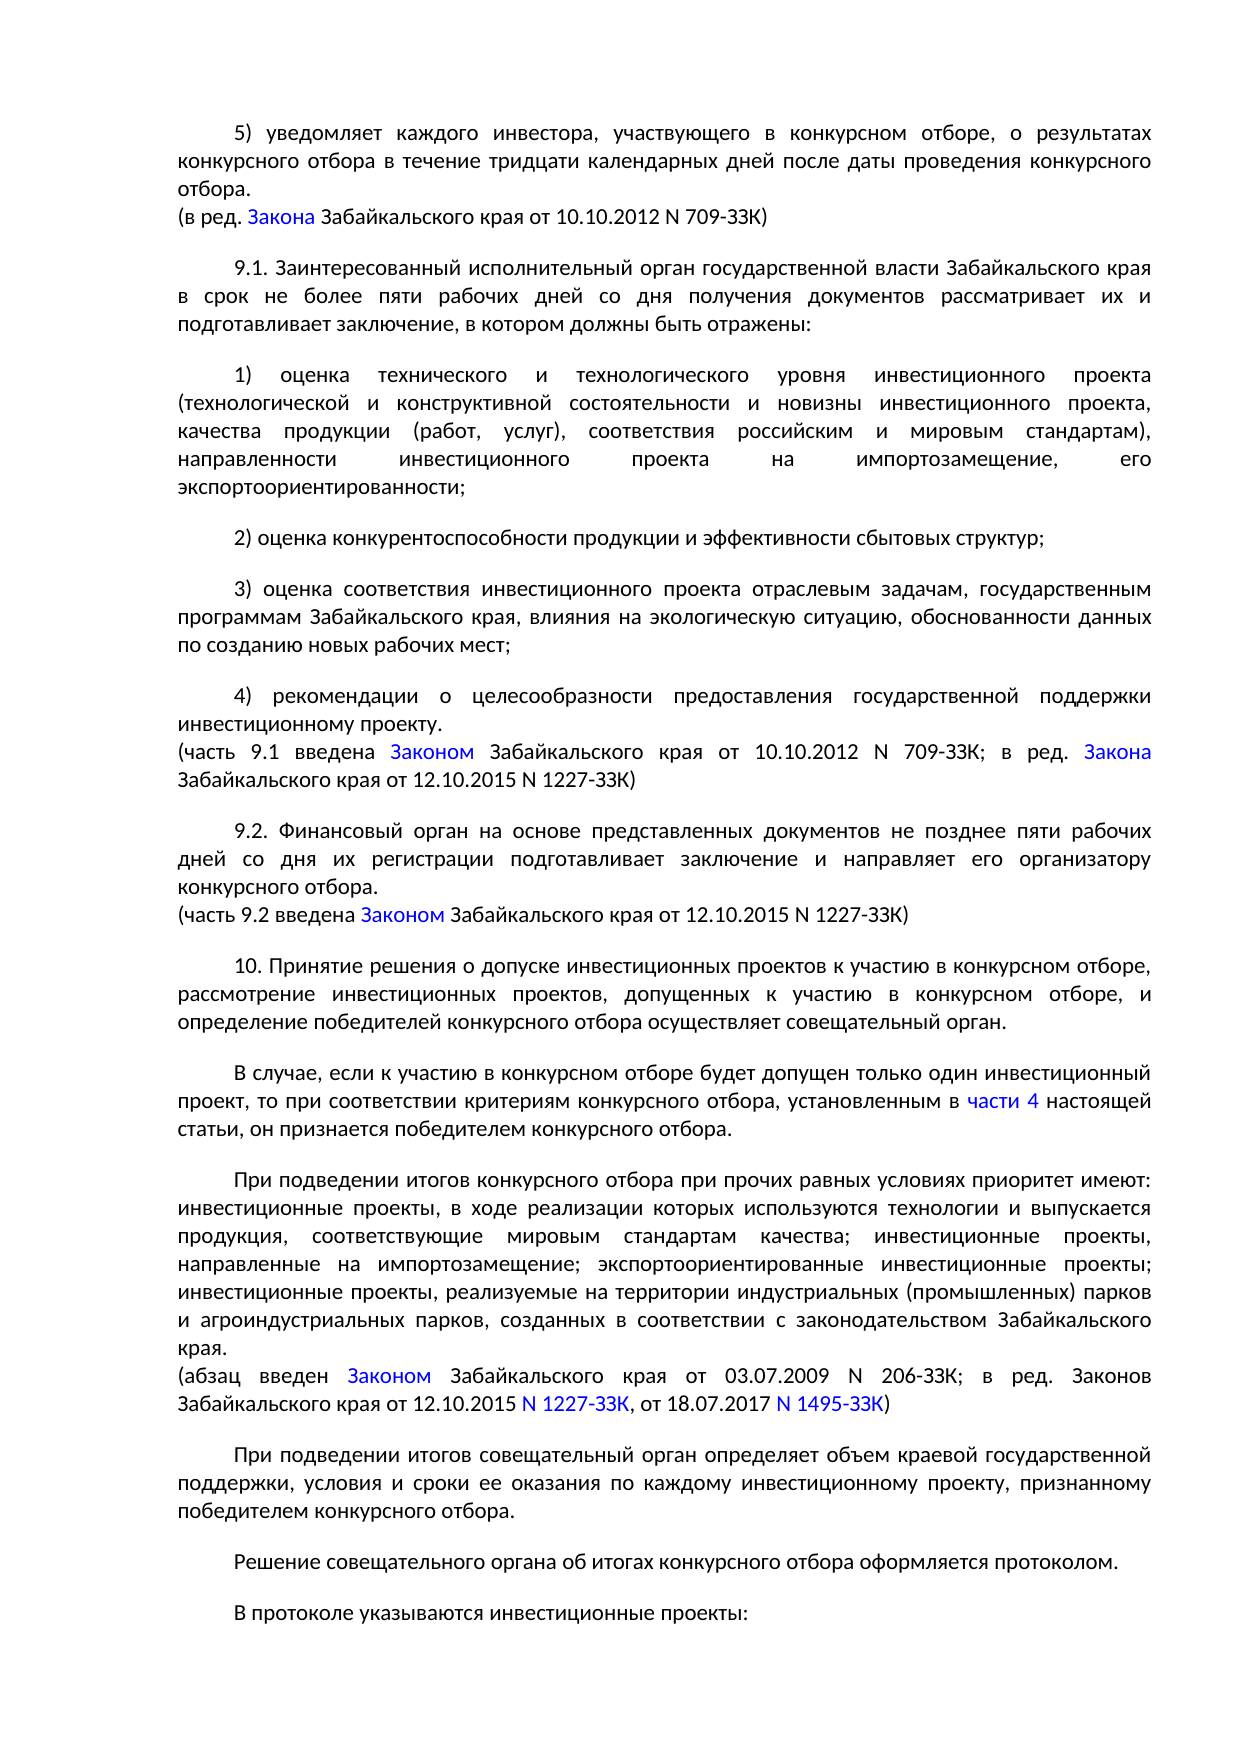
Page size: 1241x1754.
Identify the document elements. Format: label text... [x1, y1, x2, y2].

text 5) уведомляет каждого инвестора, участвующего в конкурсном отборе, о результатах конкурсного отбора в течение тридцати календарных дней после даты проведения конкурсного отбора. [177, 118, 1152, 202]
text (часть 9.1 введена Законом Забайкальского края от 10.10.2012 N 709-ЗЗК; в ред. Закона Забайкальского края от 12.10.2015 N 1227-ЗЗК) [177, 737, 1152, 793]
text 3) оценка соответствия инвестиционного проекта отраслевым задачам, государственным программам Забайкальского края, влияния на экологическую ситуацию, обоснованности данных по созданию новых рабочих мест; [177, 574, 1152, 658]
text При подведении итогов конкурсного отбора при прочих равных условиях приоритет имеют: инвестиционные проекты, в ходе реализации которых используются технологии и выпускается продукция, соответствующие мировым стандартам качества; инвестиционные проекты, направленные на импортозамещение; экспортоориентированные инвестиционные проекты; инвестиционные проекты, реализуемые на территории индустриальных (промышленных) парков и агроиндустриальных парков, созданных в соответствии с законодательством Забайкальского края. [177, 1165, 1152, 1361]
text 4) рекомендации о целесообразности предоставления государственной поддержки инвестиционному проекту. [177, 681, 1152, 737]
text 9.1. Заинтересованный исполнительный орган государственной власти Забайкальского края в срок не более пяти рабочих дней со дня получения документов рассматривает их и подготавливает заключение, в котором должны быть отражены: [177, 253, 1152, 337]
text В случае, если к участию в конкурсном отборе будет допущен только один инвестиционный проект, то при соответствии критериям конкурсного отбора, установленным в части 4 настоящей статьи, он признается победителем конкурсного отбора. [177, 1058, 1152, 1142]
text 2) оценка конкурентоспособности продукции и эффективности сбытовых структур; [177, 523, 1152, 551]
text (абзац введен Законом Забайкальского края от 03.07.2009 N 206-ЗЗК; в ред. Законов Забайкальского края от 12.10.2015 N 1227-ЗЗК, от 18.07.2017 N 1495-ЗЗК) [177, 1361, 1152, 1417]
text 1) оценка технического и технологического уровня инвестиционного проекта (технологической и конструктивной состоятельности и новизны инвестиционного проекта, качества продукции (работ, услуг), соответствия российским и мировым стандартам), направленности инвестиционного проекта на импортозамещение, его экспортоориентированности; [177, 360, 1152, 500]
text При подведении итогов совещательный орган определяет объем краевой государственной поддержки, условия и сроки ее оказания по каждому инвестиционному проекту, признанному победителем конкурсного отбора. [177, 1440, 1152, 1524]
text 9.2. Финансовый орган на основе представленных документов не позднее пяти рабочих дней со дня их регистрации подготавливает заключение и направляет его организатору конкурсного отбора. [177, 816, 1152, 900]
text (в ред. Закона Забайкальского края от 10.10.2012 N 709-ЗЗК) [177, 202, 1152, 230]
text Решение совещательного органа об итогах конкурсного отбора оформляется протоколом. [177, 1547, 1152, 1575]
text 10. Принятие решения о допуске инвестиционных проектов к участию в конкурсном отборе, рассмотрение инвестиционных проектов, допущенных к участию в конкурсном отборе, и определение победителей конкурсного отбора осуществляет совещательный орган. [177, 951, 1152, 1035]
text В протоколе указываются инвестиционные проекты: [177, 1598, 1152, 1626]
text (часть 9.2 введена Законом Забайкальского края от 12.10.2015 N 1227-ЗЗК) [177, 900, 1152, 928]
